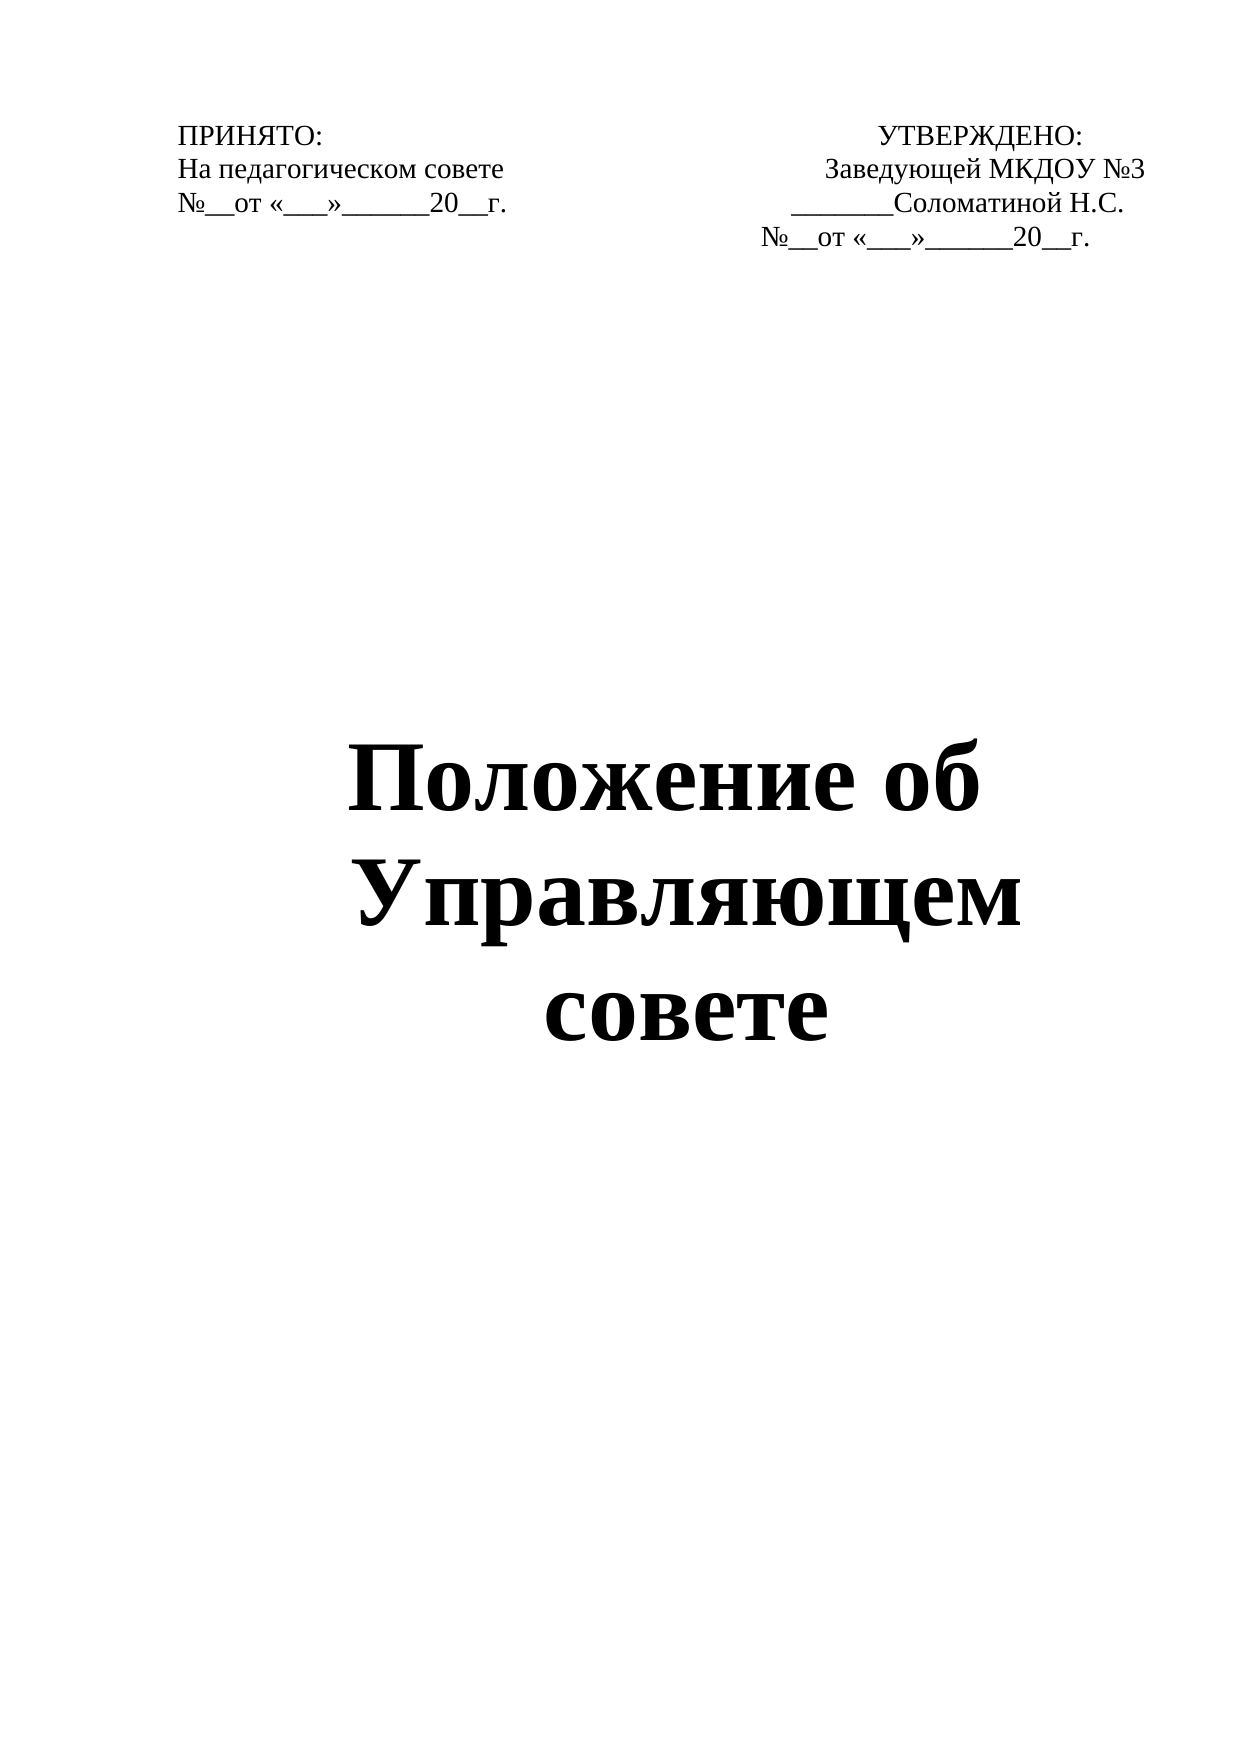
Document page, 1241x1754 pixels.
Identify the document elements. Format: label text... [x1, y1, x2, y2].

text ПРИНЯТО: УТВЕРЖДЕНО: [177, 118, 1152, 152]
text На педагогическом совете Заведующей МКДОУ №3 [177, 152, 1152, 185]
text №__от «___»______20__г. [177, 219, 1152, 252]
text №__от «___»______20__г. _______Соломатиной Н.С. [177, 185, 1152, 219]
text Положение об Управляющем совете [177, 717, 1152, 1062]
